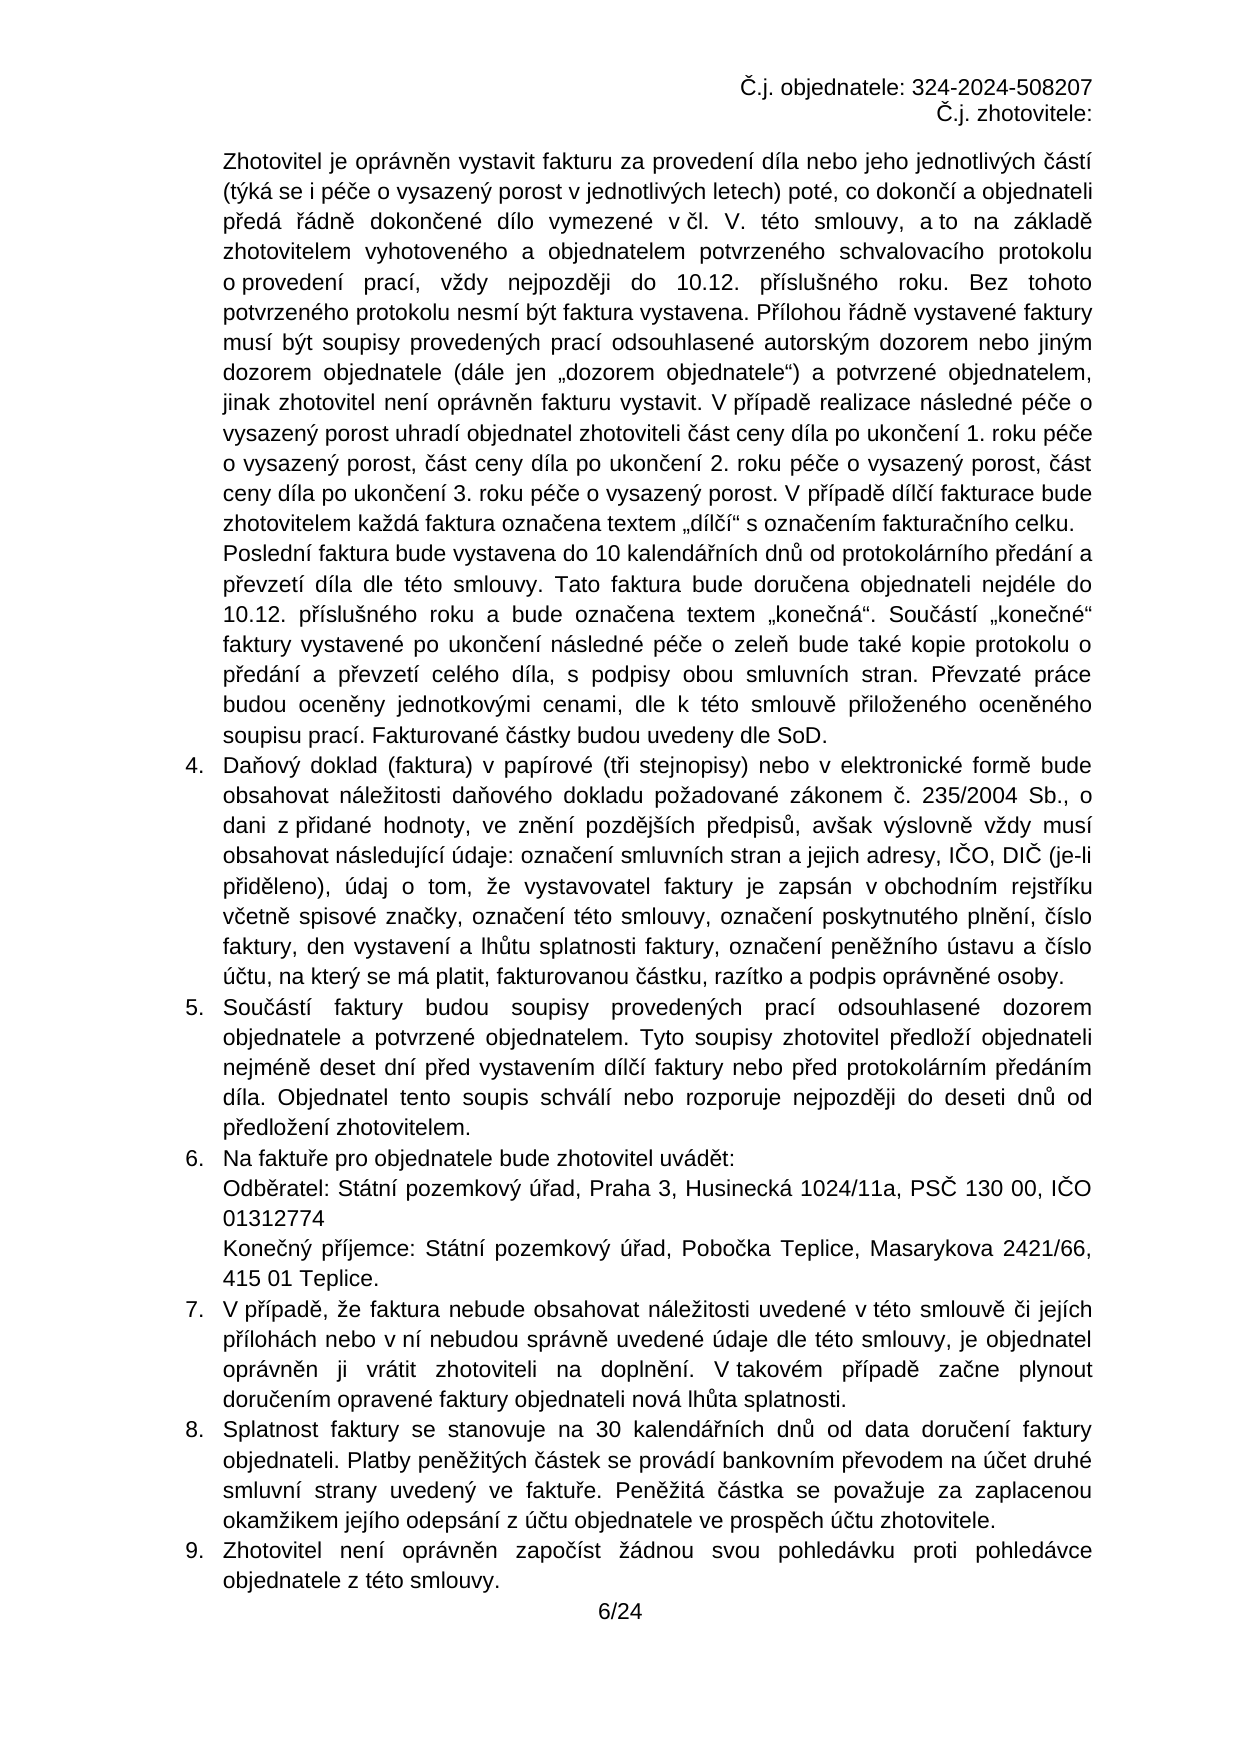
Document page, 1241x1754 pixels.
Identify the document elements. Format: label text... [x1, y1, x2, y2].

list Daňový doklad (faktura) v papírové (tři stejnopisy) nebo v elektronické formě bude obsahovat náležitosti daňového dokladu požadované zákonem č. 235/2004 Sb., o dani z přidané hodnoty, ve znění pozdějších předpisů, avšak výslovně vždy musí obsahovat následující údaje: označení smluvních stran a jejich adresy, IČO, DIČ (je-li přiděleno), údaj o tom, že vystavovatel faktury je zapsán v obchodním rejstříku včetně spisové značky, označení této smlouvy, označení poskytnutého plnění, číslo faktury, den vystavení a lhůtu splatnosti faktury, označení peněžního ústavu a číslo účtu, na který se má platit, fakturovanou částku, razítko a podpis oprávněné osoby. [185, 752, 1093, 989]
list Součástí faktury budou soupisy provedených prací odsouhlasené dozorem objednatele a potvrzené objednatelem. Tyto soupisy zhotovitel předloží objednateli nejméně deset dní před vystavením dílčí faktury nebo před protokolárním předáním díla. Objednatel tento soupis schválí nebo rozporuje nejpozději do deseti dnů od předložení zhotovitelem. [185, 993, 1093, 1141]
list V případě, že faktura nebude obsahovat náležitosti uvedené v této smlouvě či jejích přílohách nebo v ní nebudou správně uvedené údaje dle této smlouvy, je objednatel oprávněn ji vrátit zhotoviteli na doplnění. V takovém případě začne plynout doručením opravené faktury objednateli nová lhůta splatnosti. [185, 1296, 1093, 1412]
list Zhotovitel není oprávněn započíst žádnou svou pohledávku proti pohledávce objednatele z této smlouvy. [185, 1537, 1093, 1594]
list Poslední faktura bude vystavena do 10 kalendářních dnů od protokolárního předání a převzetí díla dle této smlouvy. Tato faktura bude doručena objednateli nejdéle do 10.12. příslušného roku a bude označena textem „konečná“. Součástí „konečné“ faktury vystavené po ukončení následné péče o zeleň bude také kopie protokolu o předání a převzetí celého díla, s podpisy obou smluvních stran. Převzaté práce budou oceněny jednotkovými cenami, dle k této smlouvě přiloženého oceněného soupisu prací. Fakturované částky budou uvedeny dle SoD. [223, 540, 1093, 748]
list Splatnost faktury se stanovuje na 30 kalendářních dnů od data doručení faktury objednateli. Platby peněžitých částek se provádí bankovním převodem na účet druhé smluvní strany uvedený ve faktuře. Peněžitá částka se považuje za zaplacenou okamžikem jejího odepsání z účtu objednatele ve prospěch účtu zhotovitele. [185, 1416, 1093, 1533]
list Zhotovitel je oprávněn vystavit fakturu za provedení díla nebo jeho jednotlivých částí (týká se i péče o vysazený porost v jednotlivých letech) poté, co dokončí a objednateli předá řádně dokončené dílo vymezené v čl. V. této smlouvy, a to na základě zhotovitelem vyhotoveného a objednatelem potvrzeného schvalovacího protokolu o provedení prací, vždy nejpozději do 10.12. příslušného roku. Bez tohoto potvrzeného protokolu nesmí být faktura vystavena. Přílohou řádně vystavené faktury musí být soupisy provedených prací odsouhlasené autorským dozorem nebo jiným dozorem objednatele (dále jen „dozorem objednatele“) a potvrzené objednatelem, jinak zhotovitel není oprávněn fakturu vystavit. V případě realizace následné péče o vysazený porost uhradí objednatel zhotoviteli část ceny díla po ukončení 1. roku péče o vysazený porost, část ceny díla po ukončení 2. roku péče o vysazený porost, část ceny díla po ukončení 3. roku péče o vysazený porost. V případě dílčí fakturace bude zhotovitelem každá faktura označena textem „dílčí“ s označením fakturačního celku. [223, 148, 1093, 536]
list Konečný příjemce: Státní pozemkový úřad, Pobočka Teplice, Masarykova 2421/66, 415 01 Teplice. [223, 1235, 1093, 1292]
list Na faktuře pro objednatele bude zhotovitel uvádět: [185, 1144, 1093, 1171]
list Odběratel: Státní pozemkový úřad, Praha 3, Husinecká 1024/11a, PSČ 130 00, IČO 01312774 [223, 1175, 1093, 1231]
